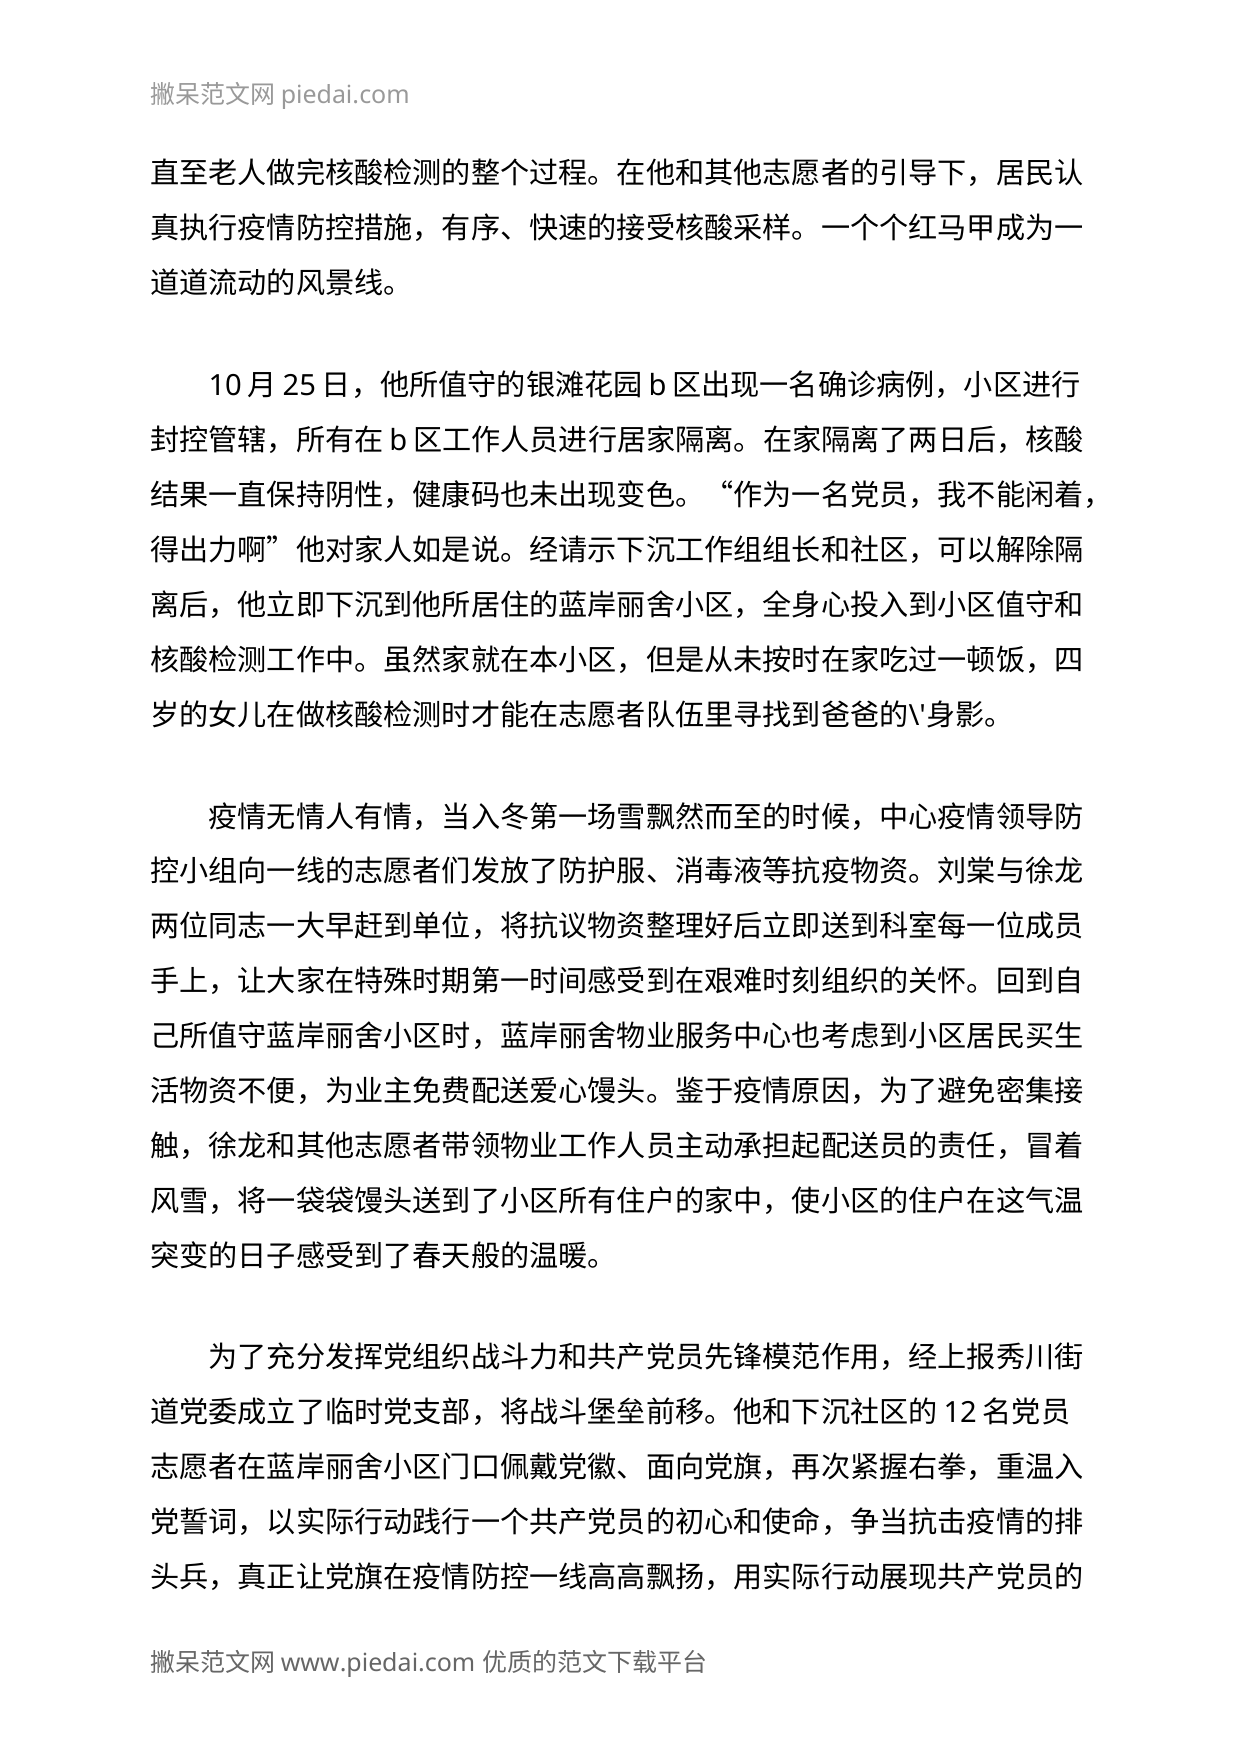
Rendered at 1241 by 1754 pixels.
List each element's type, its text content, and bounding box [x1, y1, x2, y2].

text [150, 1334, 1090, 1596]
text 10月25日，他所值守的银滩花园b区出现一名确诊病例，小区进行封控管辖，所有在b区工作人员进行居家隔离。在家隔离了两日后，核酸结果一直保持阴性，健康码也未出现变色。“作为一名党员，我不能闲着，得出力啊”他对家人如是说。经请示下沉工作组组长和社区，可以解除隔离后，他立即下沉到他所居住的蓝岸丽舍小区，全身心投入到小区值守和核酸检测工作中。虽然家就在本小区，但是从未按时在家吃过一顿饭，四岁的女儿在做核酸检测时才能在志愿者队伍里寻找到爸爸的\'身影。 [150, 362, 1090, 733]
text 疫情无情人有情，当入冬第一场雪飘然而至的时候，中心疫情领导防控小组向一线的志愿者们发放了防护服、消毒液等抗疫物资。刘棠与徐龙两位同志一大早赶到单位，将抗议物资整理好后立即送到科室每一位成员手上，让大家在特殊时期第一时间感受到在艰难时刻组织的关怀。回到自己所值守蓝岸丽舍小区时，蓝岸丽舍物业服务中心也考虑到小区居民买生活物资不便，为业主免费配送爱心馒头。鉴于疫情原因，为了避免密集接触，徐龙和其他志愿者带领物业工作人员主动承担起配送员的责任，冒着风雪，将一袋袋馒头送到了小区所有住户的家中，使小区的住户在这气温突变的日子感受到了春天般的温暖。 [150, 793, 1090, 1274]
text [150, 150, 1090, 302]
